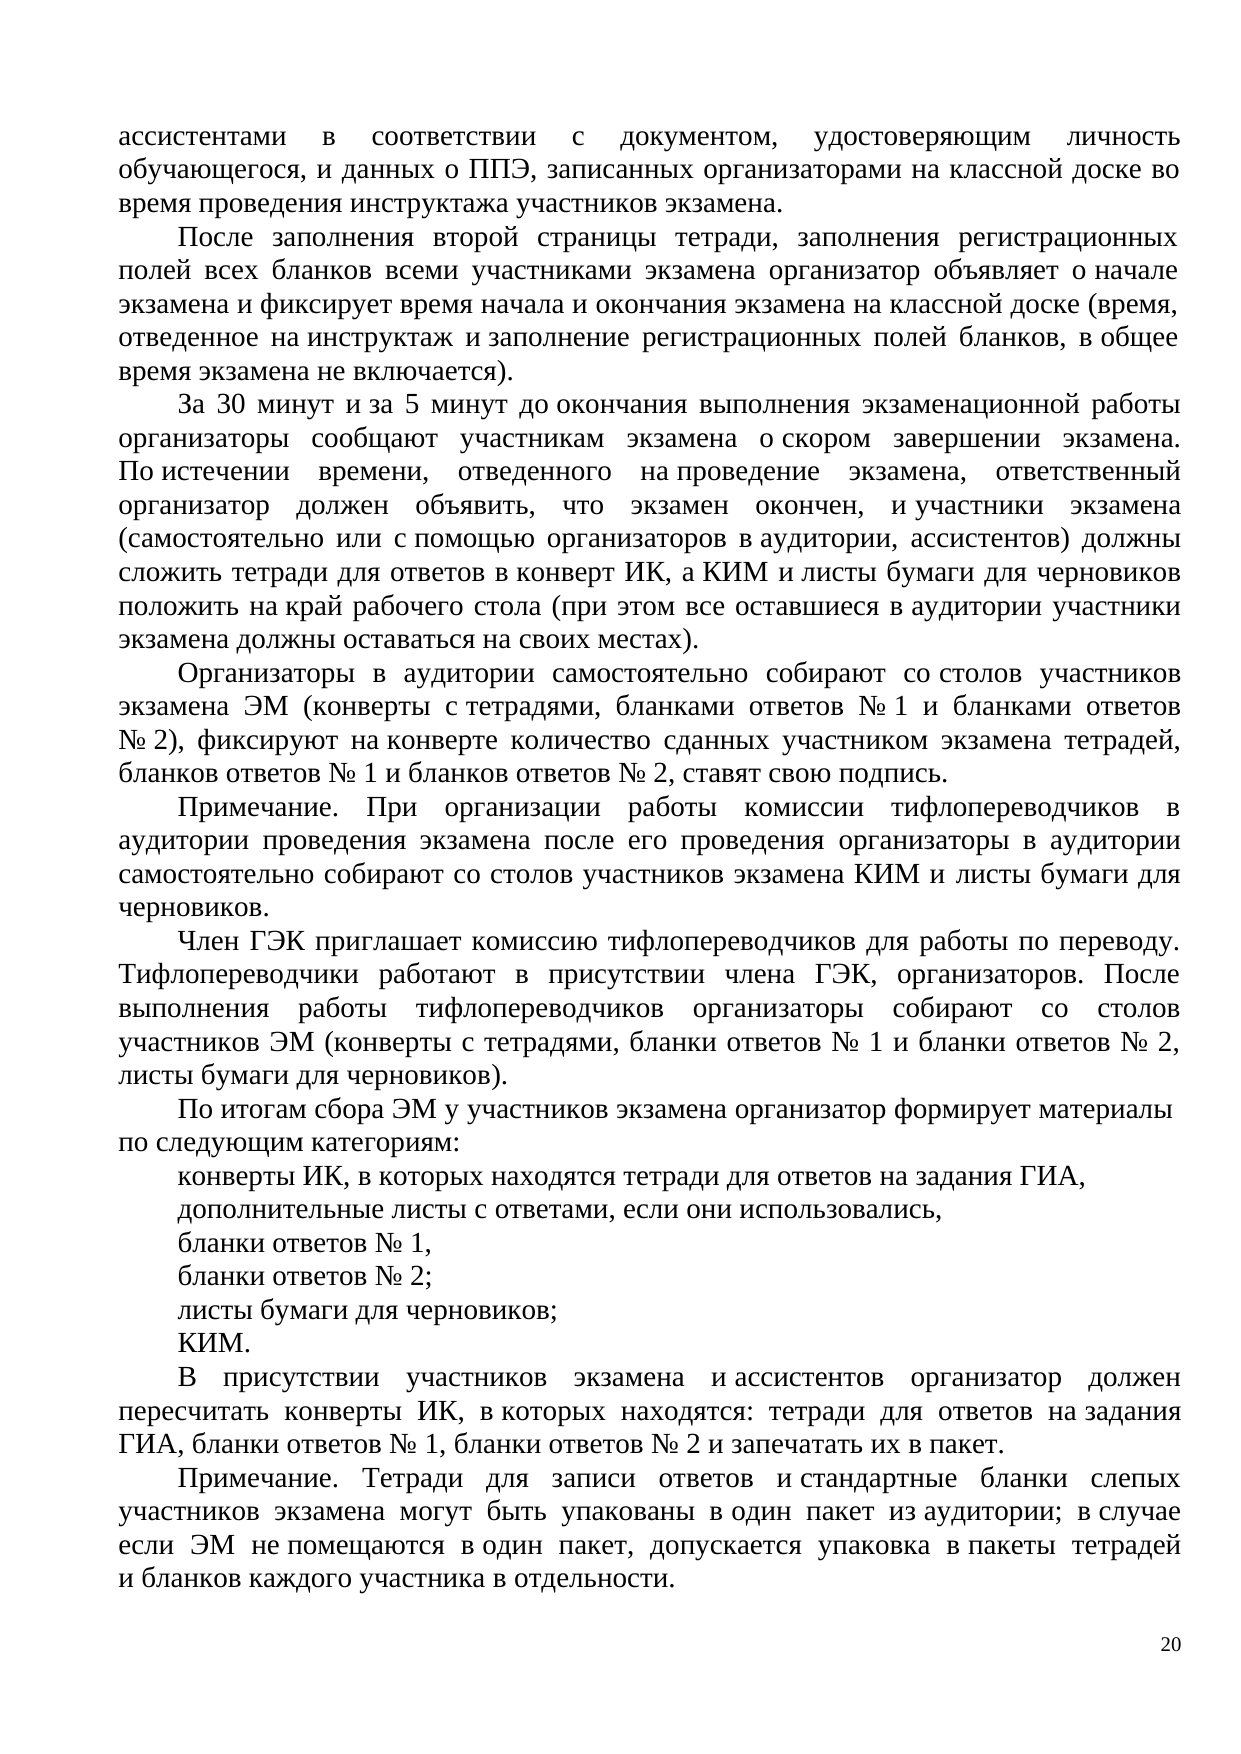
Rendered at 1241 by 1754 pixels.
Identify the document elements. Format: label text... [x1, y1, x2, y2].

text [118, 118, 1181, 219]
text После заполнения второй страницы тетради, заполнения регистрационных полей всех бланков всеми участниками экзамена организатор объявляет о начале экзамена и фиксирует время начала и окончания экзамена на классной доске (время, отведенное на инструктаж и заполнение регистрационных полей бланков, в общее время экзамена не включается). [118, 219, 1178, 386]
text В присутствии участников экзамена и ассистентов организатор должен пересчитать конверты ИК, в которых находятся: тетради для ответов на задания ГИА, бланки ответов № 1, бланки ответов № 2 и запечатать их в пакет. [118, 1359, 1181, 1460]
text По итогам сбора ЭМ у участников экзамена организатор формирует материалы по следующим категориям: [118, 1091, 1181, 1158]
text Примечание. При организации работы комиссии тифлопереводчиков в аудитории проведения экзамена после его проведения организаторы в аудитории самостоятельно собирают со столов участников экзамена КИМ и листы бумаги для черновиков. [118, 789, 1181, 923]
text Примечание. Тетради для записи ответов и стандартные бланки слепых участников экзамена могут быть упакованы в один пакет из аудитории; в случае если ЭМ не помещаются в один пакет, допускается упаковка в пакеты тетрадей и бланков каждого участника в отдельности. [118, 1460, 1181, 1594]
text бланки ответов № 2; [118, 1258, 1181, 1292]
text Организаторы в аудитории самостоятельно собирают со столов участников экзамена ЭМ (конверты с тетрадями, бланками ответов № 1 и бланками ответов № 2), фиксируют на конверте количество сданных участником экзамена тетрадей, бланков ответов № 1 и бланков ответов № 2, ставят свою подпись. [118, 655, 1181, 789]
text КИМ. [118, 1326, 1181, 1359]
text бланки ответов № 1, [118, 1225, 1181, 1258]
text дополнительные листы с ответами, если они использовались, [118, 1191, 1181, 1225]
text конверты ИК, в которых находятся тетради для ответов на задания ГИА, [118, 1158, 1181, 1191]
text Член ГЭК приглашает комиссию тифлопереводчиков для работы по переводу. Тифлопереводчики работают в присутствии члена ГЭК, организаторов. После выполнения работы тифлопереводчиков организаторы собирают со столов участников ЭМ (конверты с тетрадями, бланки ответов № 1 и бланки ответов № 2, листы бумаги для черновиков). [118, 923, 1181, 1091]
text За 30 минут и за 5 минут до окончания выполнения экзаменационной работы организаторы сообщают участникам экзамена о скором завершении экзамена. По истечении времени, отведенного на проведение экзамена, ответственный организатор должен объявить, что экзамен окончен, и участники экзамена (самостоятельно или с помощью организаторов в аудитории, ассистентов) должны сложить тетради для ответов в конверт ИК, а КИМ и листы бумаги для черновиков положить на край рабочего стола (при этом все оставшиеся в аудитории участники экзамена должны оставаться на своих местах). [118, 386, 1181, 655]
text листы бумаги для черновиков; [118, 1292, 1181, 1326]
